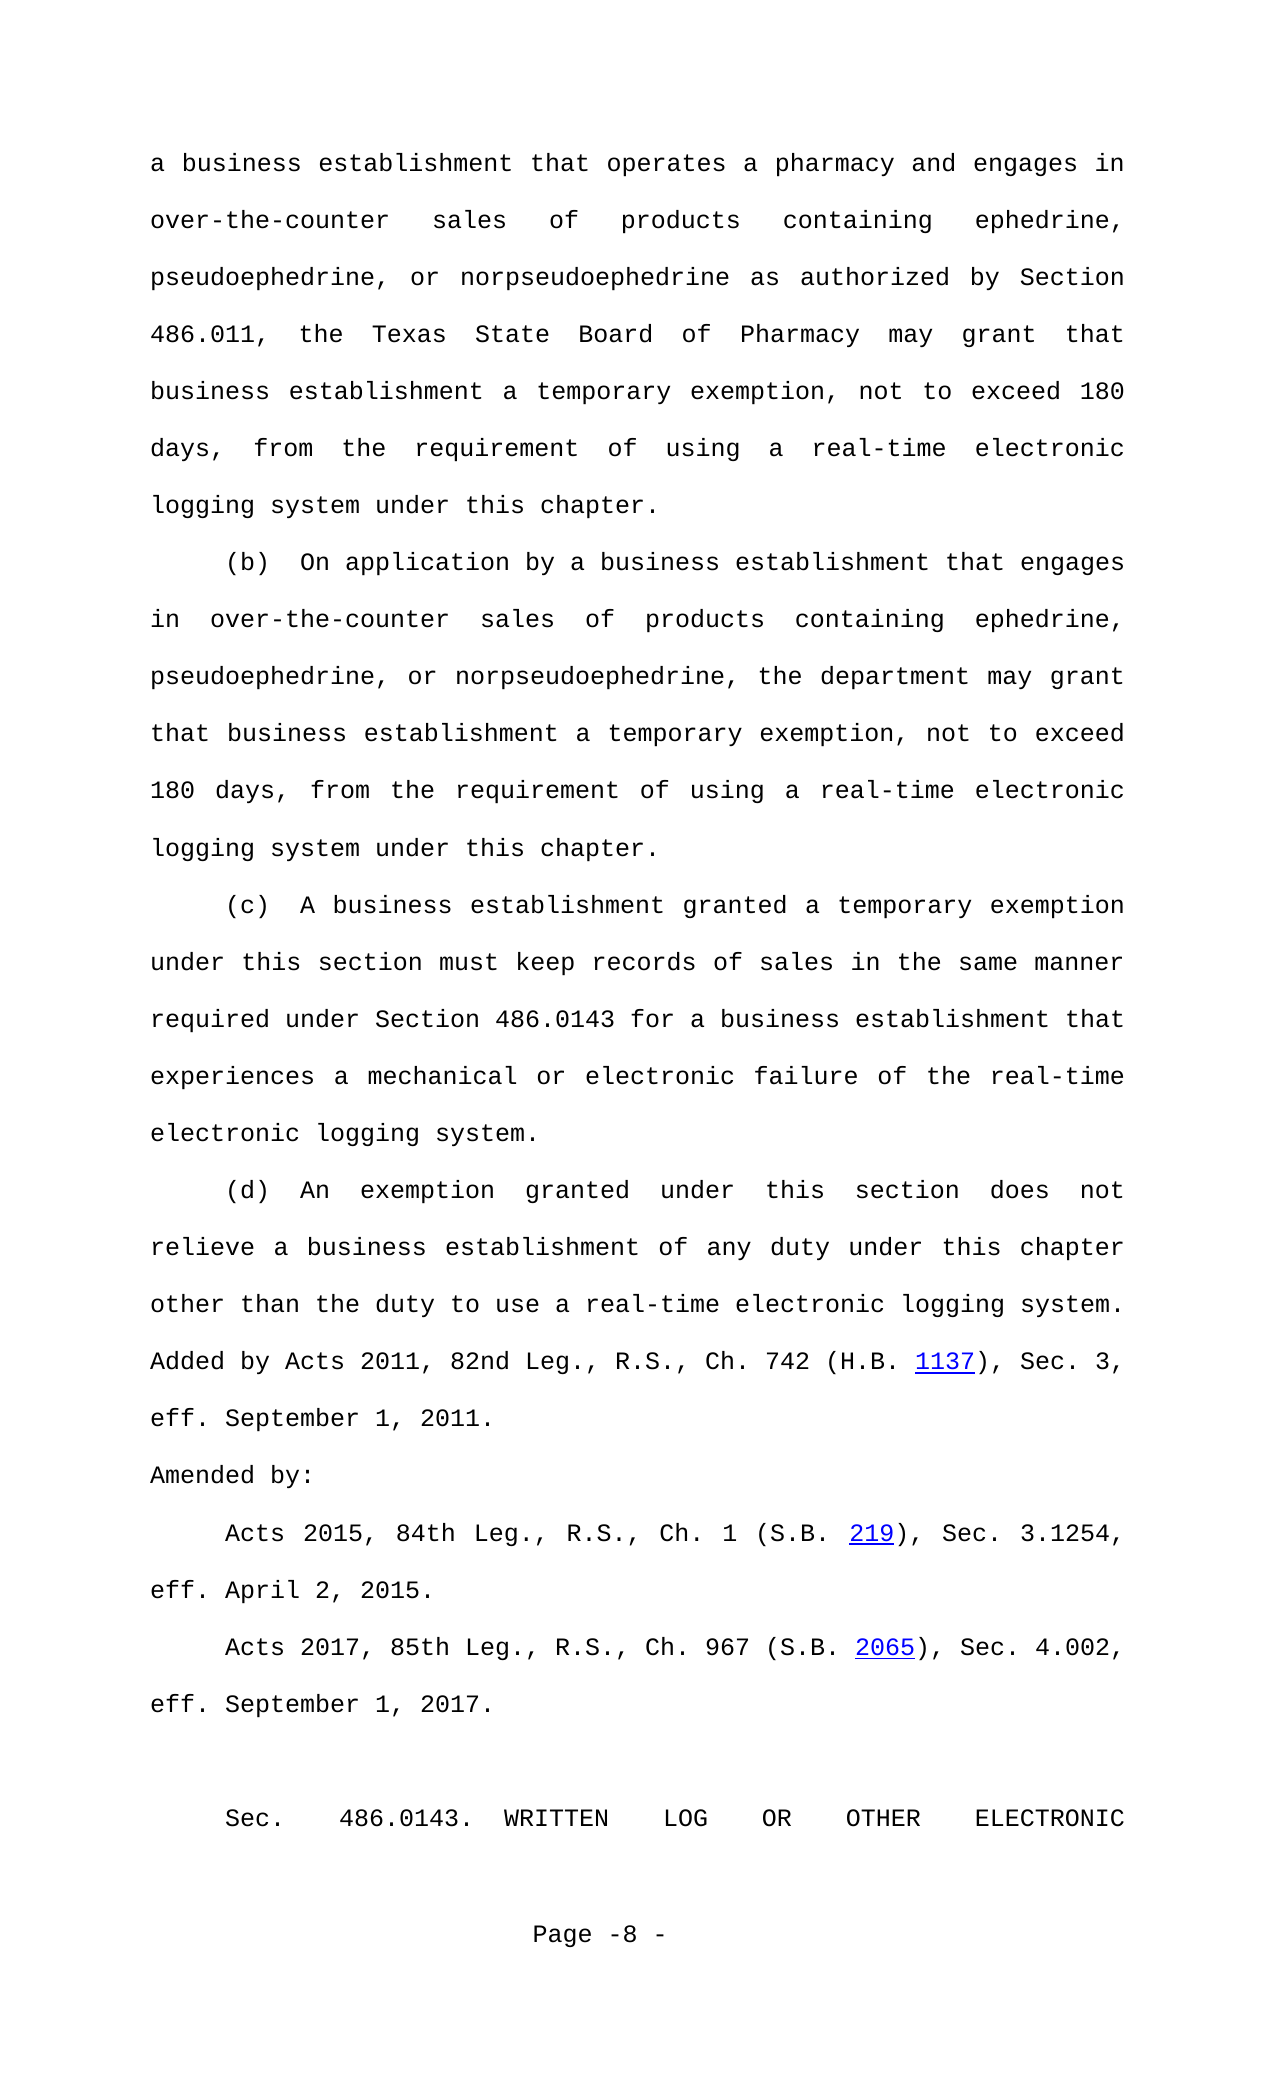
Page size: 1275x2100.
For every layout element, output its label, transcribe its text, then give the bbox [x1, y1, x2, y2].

text (c) A business establishment granted a temporary exemption under this section must keep records of sales in the same manner required under Section 486.0143 for a business establishment that experiences a mechanical or electronic failure of the real-time electronic logging system. [150, 892, 1125, 1149]
text Amended by: [150, 1463, 1125, 1491]
text Acts 2017, 85th Leg., R.S., Ch. 967 (S.B. 2065), Sec. 4.002, eff. September 1, 2017. [150, 1634, 1125, 1720]
text Acts 2015, 84th Leg., R.S., Ch. 1 (S.B. 219), Sec. 3.1254, eff. April 2, 2015. [150, 1520, 1125, 1606]
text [150, 1805, 1125, 1834]
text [150, 150, 1125, 521]
text (d) An exemption granted under this section does not relieve a business establishment of any duty under this chapter other than the duty to use a real-time electronic logging system. [150, 1177, 1125, 1320]
text (b) On application by a business establishment that engages in over-the-counter sales of products containing ephedrine, pseudoephedrine, or norpseudoephedrine, the department may grant that business establishment a temporary exemption, not to exceed 180 days, from the requirement of using a real-time electronic logging system under this chapter. [150, 549, 1125, 863]
text Added by Acts 2011, 82nd Leg., R.S., Ch. 742 (H.B. 1137), Sec. 3, eff. September 1, 2011. [150, 1349, 1125, 1434]
